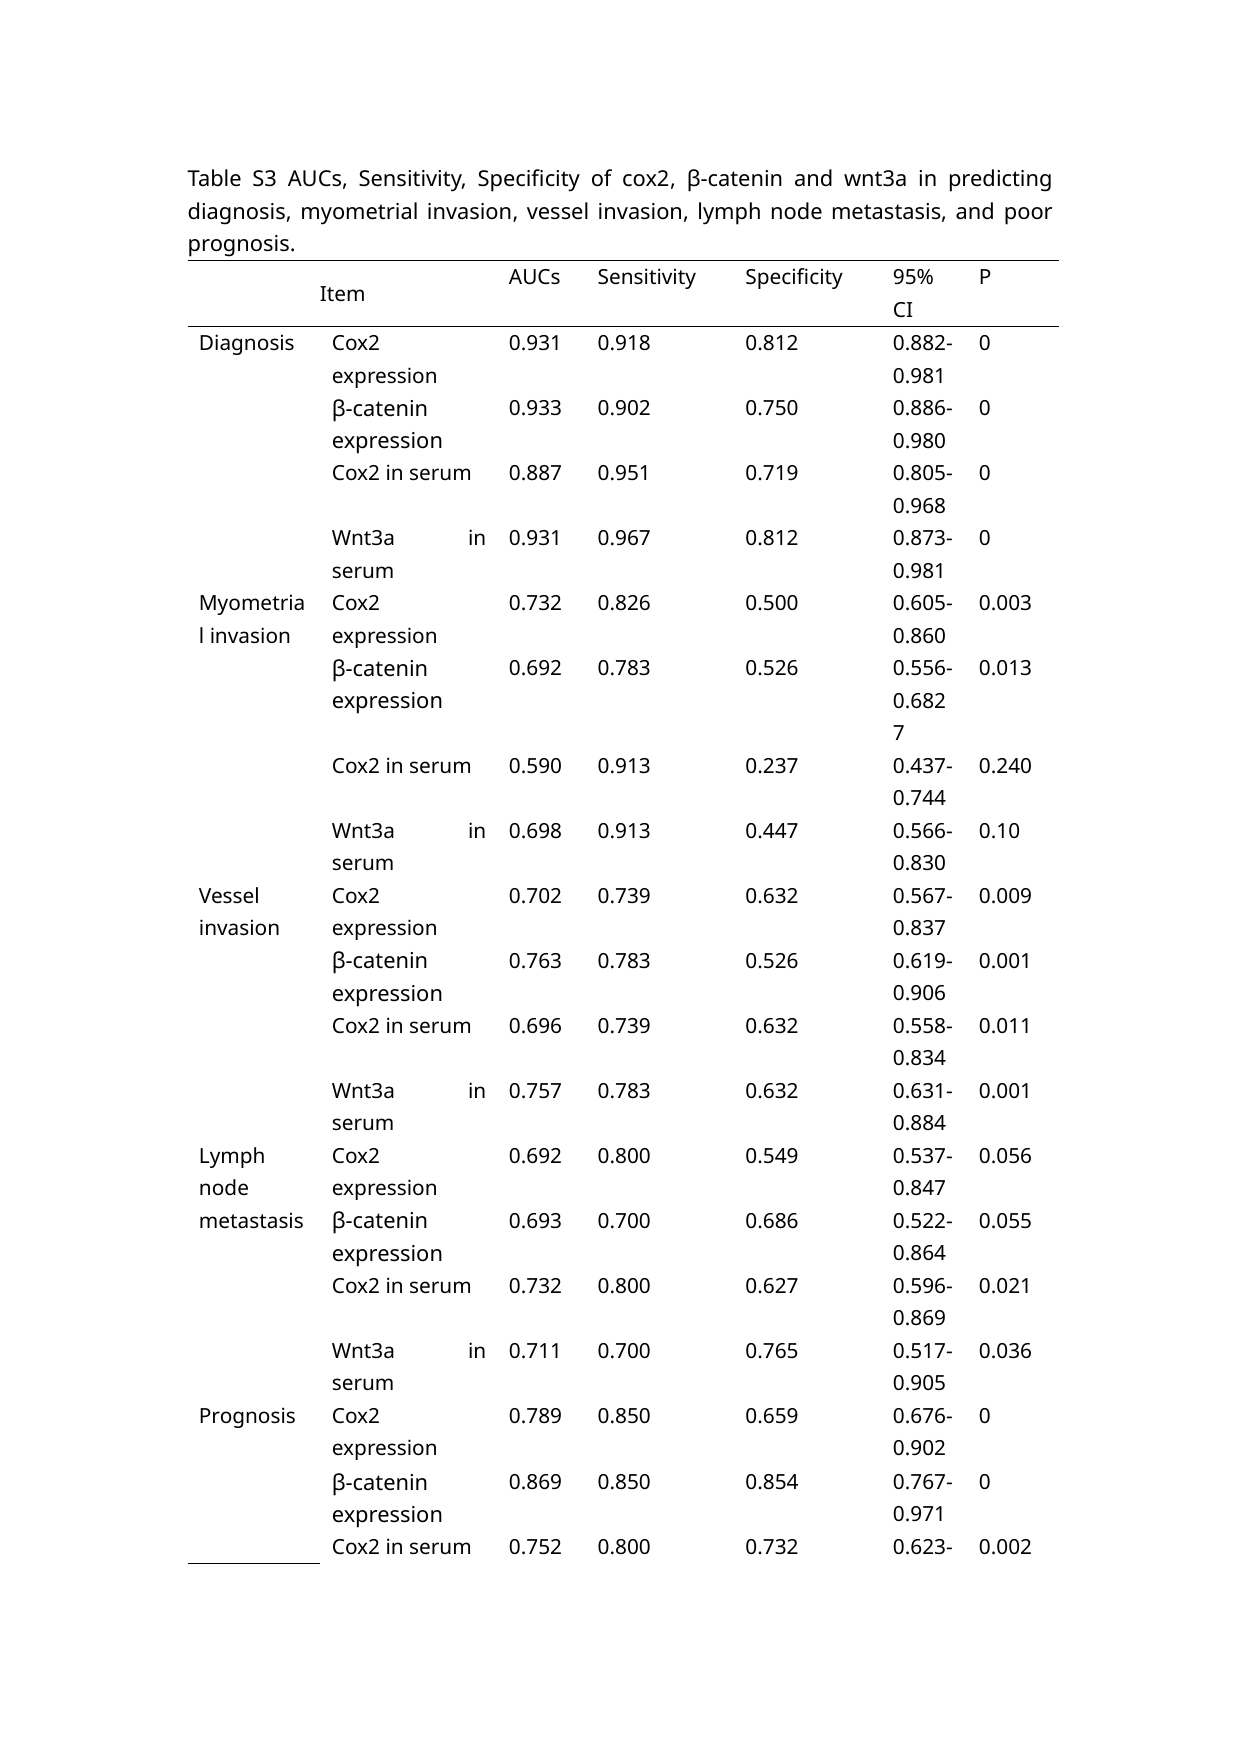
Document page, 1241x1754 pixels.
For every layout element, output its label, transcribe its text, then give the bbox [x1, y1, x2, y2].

table_cell 0.526 [734, 652, 881, 749]
table_cell 0.783 [586, 652, 734, 749]
table_cell β-catenin expression [320, 652, 497, 749]
table_cell 0.10 [968, 814, 1059, 879]
table_cell β-catenin expression [320, 1464, 497, 1530]
table_cell 0.632 [734, 1074, 881, 1139]
table_cell 0.021 [968, 1269, 1059, 1334]
table_header AUCs [498, 261, 586, 326]
table_cell 0.732 [498, 1269, 586, 1334]
table_cell 0.913 [586, 749, 734, 814]
table_cell Wnt3a in serum [320, 814, 497, 879]
table_cell 0.951 [586, 457, 734, 522]
table_cell 0.036 [968, 1334, 1059, 1399]
table_cell Wnt3a in serum [320, 1334, 497, 1399]
table_cell 0.732 [498, 587, 586, 652]
table_cell 0.854 [734, 1464, 881, 1530]
table_cell 0.011 [968, 1009, 1059, 1074]
table_cell Cox2 in serum [320, 1009, 497, 1074]
table_cell 0.873-0.981 [881, 522, 967, 587]
table_cell β-catenin expression [320, 944, 497, 1009]
table_cell Myometrial invasion [188, 587, 320, 879]
table_cell 0.800 [586, 1530, 734, 1563]
table_cell 0.240 [968, 749, 1059, 814]
table_cell 0.765 [734, 1334, 881, 1399]
table_cell 0.537-0.847 [881, 1139, 967, 1204]
table_cell Cox2 in serum [320, 1530, 497, 1563]
table_cell 0.631-0.884 [881, 1074, 967, 1139]
text Table S3 AUCs, Sensitivity, Specificity of cox2, β-catenin and wnt3a in predicting diagnosis, myometrial invasion, vessel invasion, lymph node metastasis, and poor prognosis. [187, 162, 1053, 259]
table_cell 0.931 [498, 522, 586, 587]
table_cell 0 [968, 1464, 1059, 1530]
table_cell Cox2 in serum [320, 457, 497, 522]
table_cell 0.001 [968, 944, 1059, 1009]
table_cell 0.013 [968, 652, 1059, 749]
table_cell 0.055 [968, 1204, 1059, 1269]
table_cell Vessel invasion [188, 879, 320, 1139]
table_cell Cox2 expression [320, 1399, 497, 1464]
table_cell 0.800 [586, 1139, 734, 1204]
table_cell 0.632 [734, 879, 881, 944]
table_cell 0.623-0.881 [881, 1530, 967, 1563]
table_cell Wnt3a in serum [320, 1074, 497, 1139]
table_cell 0.750 [734, 392, 881, 457]
table_cell 0.789 [498, 1399, 586, 1464]
table_cell 0.003 [968, 587, 1059, 652]
table_cell 0.696 [498, 1009, 586, 1074]
table_cell 0.702 [498, 879, 586, 944]
table_cell 0.619-0.906 [881, 944, 967, 1009]
table_cell 0.447 [734, 814, 881, 879]
table_cell 0.009 [968, 879, 1059, 944]
table_cell β-catenin expression [320, 392, 497, 457]
table_cell Diagnosis [188, 327, 320, 587]
table_cell 0.752 [498, 1530, 586, 1563]
table_cell Cox2 in serum [320, 1269, 497, 1334]
table_cell Cox2 expression [320, 879, 497, 944]
table_cell 0.757 [498, 1074, 586, 1139]
table_cell 0.711 [498, 1334, 586, 1399]
table_cell 0.692 [498, 1139, 586, 1204]
table_cell 0.676-0.902 [881, 1399, 967, 1464]
table_cell 0.693 [498, 1204, 586, 1269]
table_cell 0 [968, 327, 1059, 392]
table_cell 0.517-0.905 [881, 1334, 967, 1399]
table_cell 0.800 [586, 1269, 734, 1334]
table_cell Cox2 expression [320, 1139, 497, 1204]
table_cell 0.732 [734, 1530, 881, 1563]
table_cell 0.596-0.869 [881, 1269, 967, 1334]
table_cell 0.556-0.6827 [881, 652, 967, 749]
table_cell 0.566-0.830 [881, 814, 967, 879]
table_cell Prognosis [188, 1399, 320, 1563]
table_cell 0.805-0.968 [881, 457, 967, 522]
table_cell 0.886-0.980 [881, 392, 967, 457]
table_cell Wnt3a in serum [320, 522, 497, 587]
table_cell 0.918 [586, 327, 734, 392]
table_header P [968, 261, 1059, 326]
table_cell Cox2 in serum [320, 749, 497, 814]
table_cell 0.522-0.864 [881, 1204, 967, 1269]
table_cell 0.698 [498, 814, 586, 879]
table_cell β-catenin expression [320, 1204, 497, 1269]
table_cell 0.933 [498, 392, 586, 457]
table_cell 0.500 [734, 587, 881, 652]
table_cell 0.882-0.981 [881, 327, 967, 392]
table_cell 0.913 [586, 814, 734, 879]
table_cell 0.767-0.971 [881, 1464, 967, 1530]
table_cell 0.558-0.834 [881, 1009, 967, 1074]
table_cell 0.632 [734, 1009, 881, 1074]
table_cell 0.967 [586, 522, 734, 587]
table_header Item [188, 261, 497, 326]
table_cell 0.692 [498, 652, 586, 749]
table_header Specificity [734, 261, 881, 326]
table_cell 0.763 [498, 944, 586, 1009]
table_cell 0.056 [968, 1139, 1059, 1204]
table_cell 0.605-0.860 [881, 587, 967, 652]
table_cell 0.549 [734, 1139, 881, 1204]
table_cell 0.700 [586, 1204, 734, 1269]
table_cell 0.686 [734, 1204, 881, 1269]
table_cell 0 [968, 392, 1059, 457]
table_cell 0.826 [586, 587, 734, 652]
table_cell Cox2 expression [320, 587, 497, 652]
table_cell 0.627 [734, 1269, 881, 1334]
table_cell 0 [968, 457, 1059, 522]
table_cell 0.850 [586, 1399, 734, 1464]
table_header Sensitivity [586, 261, 734, 326]
table_header 95% CI [881, 261, 967, 326]
table_cell 0.001 [968, 1074, 1059, 1139]
table_cell 0.700 [586, 1334, 734, 1399]
table_cell 0.869 [498, 1464, 586, 1530]
table_cell 0.437-0.744 [881, 749, 967, 814]
table_cell 0.526 [734, 944, 881, 1009]
table_cell 0 [968, 1399, 1059, 1464]
table_cell 0.739 [586, 1009, 734, 1074]
table_cell 0.812 [734, 522, 881, 587]
table_cell 0.719 [734, 457, 881, 522]
table_cell 0.783 [586, 1074, 734, 1139]
table_cell 0.812 [734, 327, 881, 392]
table_cell 0.887 [498, 457, 586, 522]
table_cell 0.902 [586, 392, 734, 457]
table_cell 0.783 [586, 944, 734, 1009]
table_cell Cox2 expression [320, 327, 497, 392]
table_cell 0.002 [968, 1530, 1059, 1563]
table_cell Lymph node metastasis [188, 1139, 320, 1399]
table_cell 0.567-0.837 [881, 879, 967, 944]
table_cell 0.237 [734, 749, 881, 814]
table_cell 0.659 [734, 1399, 881, 1464]
table_cell 0.739 [586, 879, 734, 944]
table_cell 0.850 [586, 1464, 734, 1530]
table_cell 0 [968, 522, 1059, 587]
table_cell 0.931 [498, 327, 586, 392]
table_cell 0.590 [498, 749, 586, 814]
